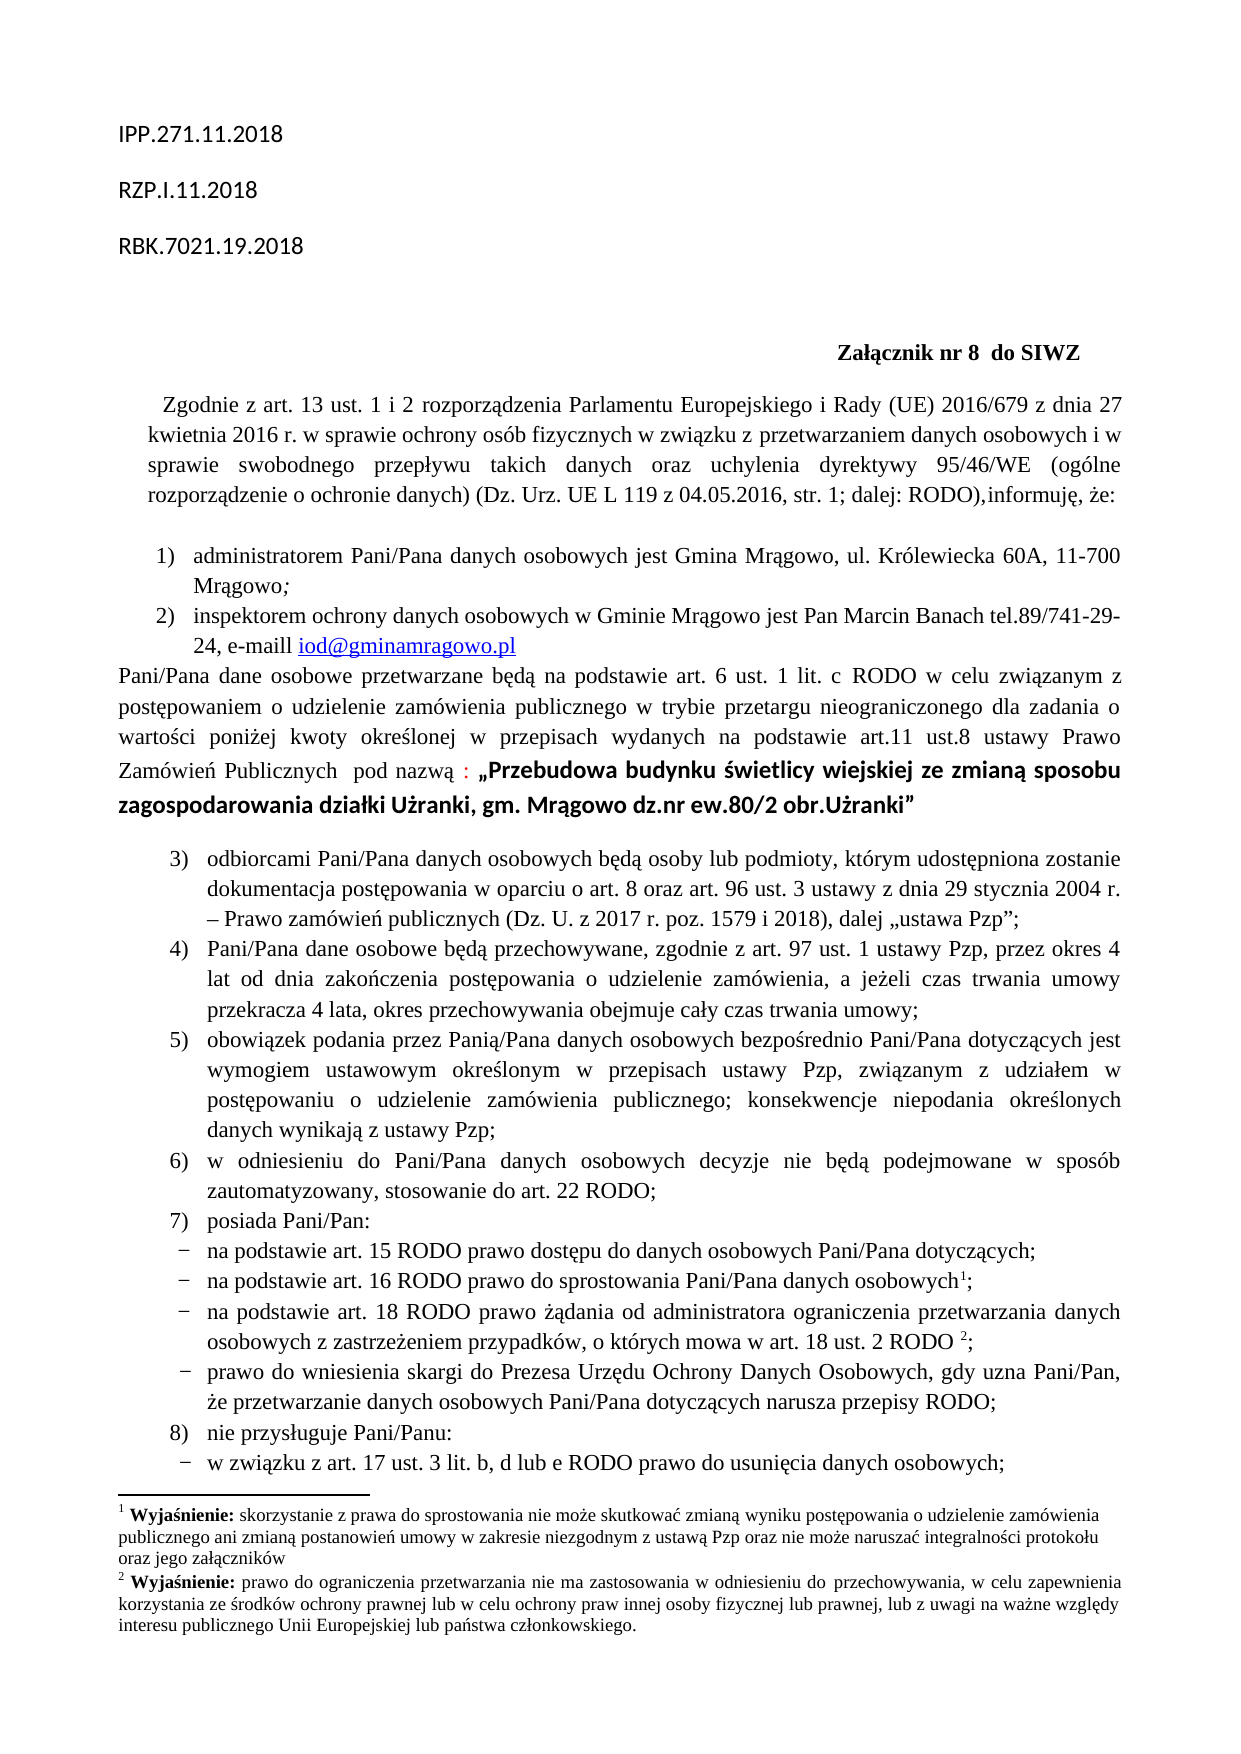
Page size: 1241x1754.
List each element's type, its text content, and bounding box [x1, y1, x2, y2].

text Załącznik nr 8 do SIWZ [118, 339, 1122, 365]
list posiada Pani/Pan: [169, 1207, 1122, 1233]
list Pani/Pana dane osobowe będą przechowywane, zgodnie z art. 97 ust. 1 ustawy Pzp, przez okres 4 lat od dnia zakończenia postępowania o udzielenie zamówienia, a jeżeli czas trwania umowy przekracza 4 lata, okres przechowywania obejmuje cały czas trwania umowy; [169, 935, 1122, 1022]
list prawo do wniesienia skargi do Prezesa Urzędu Ochrony Danych Osobowych, gdy uzna Pani/Pan, że przetwarzanie danych osobowych Pani/Pana dotyczących narusza przepisy RODO; [177, 1358, 1122, 1415]
text IPP.271.11.2018 [118, 118, 1122, 149]
list na podstawie art. 16 RODO prawo do sprostowania Pani/Pana danych osobowych; [177, 1267, 1122, 1294]
text RBK.7021.19.2018 [118, 230, 1122, 260]
list na podstawie art. 18 RODO prawo żądania od administratora ograniczenia przetwarzania danych osobowych z zastrzeżeniem przypadków, o których mowa w art. 18 ust. 2 RODO ; [177, 1298, 1122, 1354]
list na podstawie art. 15 RODO prawo dostępu do danych osobowych Pani/Pana dotyczących; [177, 1237, 1122, 1264]
list obowiązek podania przez Panią/Pana danych osobowych bezpośrednio Pani/Pana dotyczących jest wymogiem ustawowym określonym w przepisach ustawy Pzp, związanym z udziałem w postępowaniu o udzielenie zamówienia publicznego; konsekwencje niepodania określonych danych wynikają z ustawy Pzp; [169, 1026, 1122, 1143]
list w związku z art. 17 ust. 3 lit. b, d lub e RODO prawo do usunięcia danych osobowych; [177, 1449, 1122, 1475]
text Pani/Pana dane osobowe przetwarzane będą na podstawie art. 6 ust. 1 lit. c RODO w celu związanym z postępowaniem o udzielenie zamówienia publicznego w trybie przetargu nieograniczonego dla zadania o wartości poniżej kwoty określonej w przepisach wydanych na podstawie art.11 ust.8 ustawy Prawo Zamówień Publicznych pod nazwą : „Przebudowa budynku świetlicy wiejskiej ze zmianą sposobu zagospodarowania działki Użranki, gm. Mrągowo dz.nr ew.80/2 obr.Użranki” [118, 662, 1122, 819]
text Zgodnie z art. 13 ust. 1 i 2 rozporządzenia Parlamentu Europejskiego i Rady (UE) 2016/679 z dnia 27 kwietnia 2016 r. w sprawie ochrony osób fizycznych w związku z przetwarzaniem danych osobowych i w sprawie swobodnego przepływu takich danych oraz uchylenia dyrektywy 95/46/WE (ogólne rozporządzenie o ochronie danych) (Dz. Urz. UE L 119 z 04.05.2016, str. 1; dalej: RODO),informuję, że: [148, 391, 1122, 508]
text RZP.I.11.2018 [118, 174, 1122, 204]
list administratorem Pani/Pana danych osobowych jest Gmina Mrągowo, ul. Królewiecka 60A, 11-700 Mrągowo; [156, 542, 1122, 598]
list inspektorem ochrony danych osobowych w Gminie Mrągowo jest Pan Marcin Banach tel.89/741-29-24, e-maill iod@gminamragowo.pl [156, 602, 1122, 659]
list odbiorcami Pani/Pana danych osobowych będą osoby lub podmioty, którym udostępniona zostanie dokumentacja postępowania w oparciu o art. 8 oraz art. 96 ust. 3 ustawy z dnia 29 stycznia 2004 r. – Prawo zamówień publicznych (Dz. U. z 2017 r. poz. 1579 i 2018), dalej „ustawa Pzp”; [169, 844, 1122, 931]
list w odniesieniu do Pani/Pana danych osobowych decyzje nie będą podejmowane w sposób zautomatyzowany, stosowanie do art. 22 RODO; [169, 1147, 1122, 1203]
list nie przysługuje Pani/Panu: [169, 1418, 1122, 1445]
